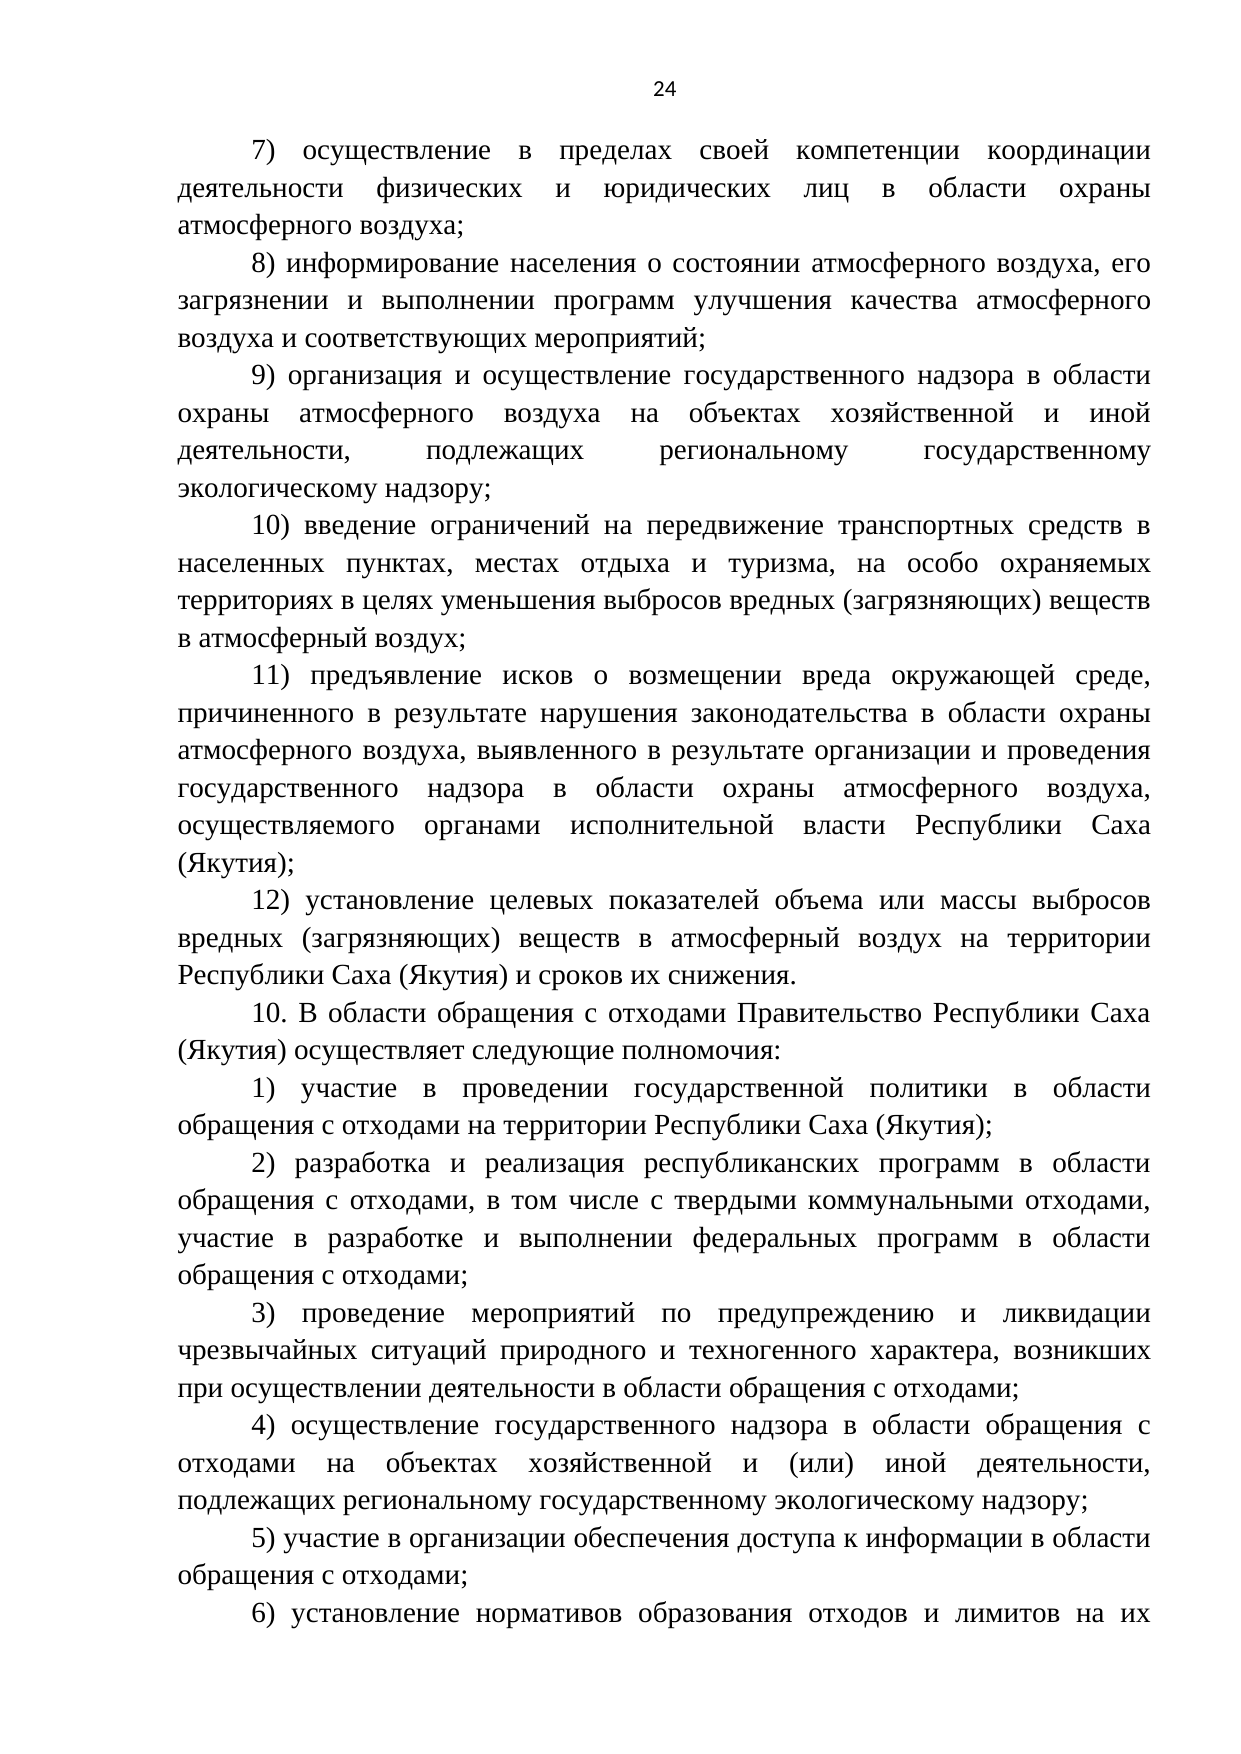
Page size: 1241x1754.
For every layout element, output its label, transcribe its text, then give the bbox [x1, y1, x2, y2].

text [177, 1592, 1152, 1630]
text 9) организация и осуществление государственного надзора в области охраны атмосферного воздуха на объектах хозяйственной и иной деятельности, подлежащих региональному государственному экологическому надзору; [177, 355, 1152, 505]
text 5) участие в организации обеспечения доступа к информации в области обращения с отходами; [177, 1517, 1152, 1592]
text 11) предъявление исков о возмещении вреда окружающей среде, причиненного в результате нарушения законодательства в области охраны атмосферного воздуха, выявленного в результате организации и проведения государственного надзора в области охраны атмосферного воздуха, осуществляемого органами исполнительной власти Республики Саха (Якутия); [177, 655, 1152, 880]
text 12) установление целевых показателей объема или массы выбросов вредных (загрязняющих) веществ в атмосферный воздух на территории Республики Саха (Якутия) и сроков их снижения. [177, 880, 1152, 992]
text 10. В области обращения с отходами Правительство Республики Саха (Якутия) осуществляет следующие полномочия: [177, 992, 1152, 1067]
text 3) проведение мероприятий по предупреждению и ликвидации чрезвычайных ситуаций природного и техногенного характера, возникших при осуществлении деятельности в области обращения с отходами; [177, 1292, 1152, 1405]
text 8) информирование населения о состоянии атмосферного воздуха, его загрязнении и выполнении программ улучшения качества атмосферного воздуха и соответствующих мероприятий; [177, 242, 1152, 355]
text 4) осуществление государственного надзора в области обращения с отходами на объектах хозяйственной и (или) иной деятельности, подлежащих региональному государственному экологическому надзору; [177, 1405, 1152, 1517]
text 10) введение ограничений на передвижение транспортных средств в населенных пунктах, местах отдыха и туризма, на особо охраняемых территориях в целях уменьшения выбросов вредных (загрязняющих) веществ в атмосферный воздух; [177, 505, 1152, 655]
text 1) участие в проведении государственной политики в области обращения с отходами на территории Республики Саха (Якутия); [177, 1067, 1152, 1142]
text 7) осуществление в пределах своей компетенции координации деятельности физических и юридических лиц в области охраны атмосферного воздуха; [177, 130, 1152, 242]
text 2) разработка и реализация республиканских программ в области обращения с отходами, в том числе с твердыми коммунальными отходами, участие в разработке и выполнении федеральных программ в области обращения с отходами; [177, 1142, 1152, 1292]
